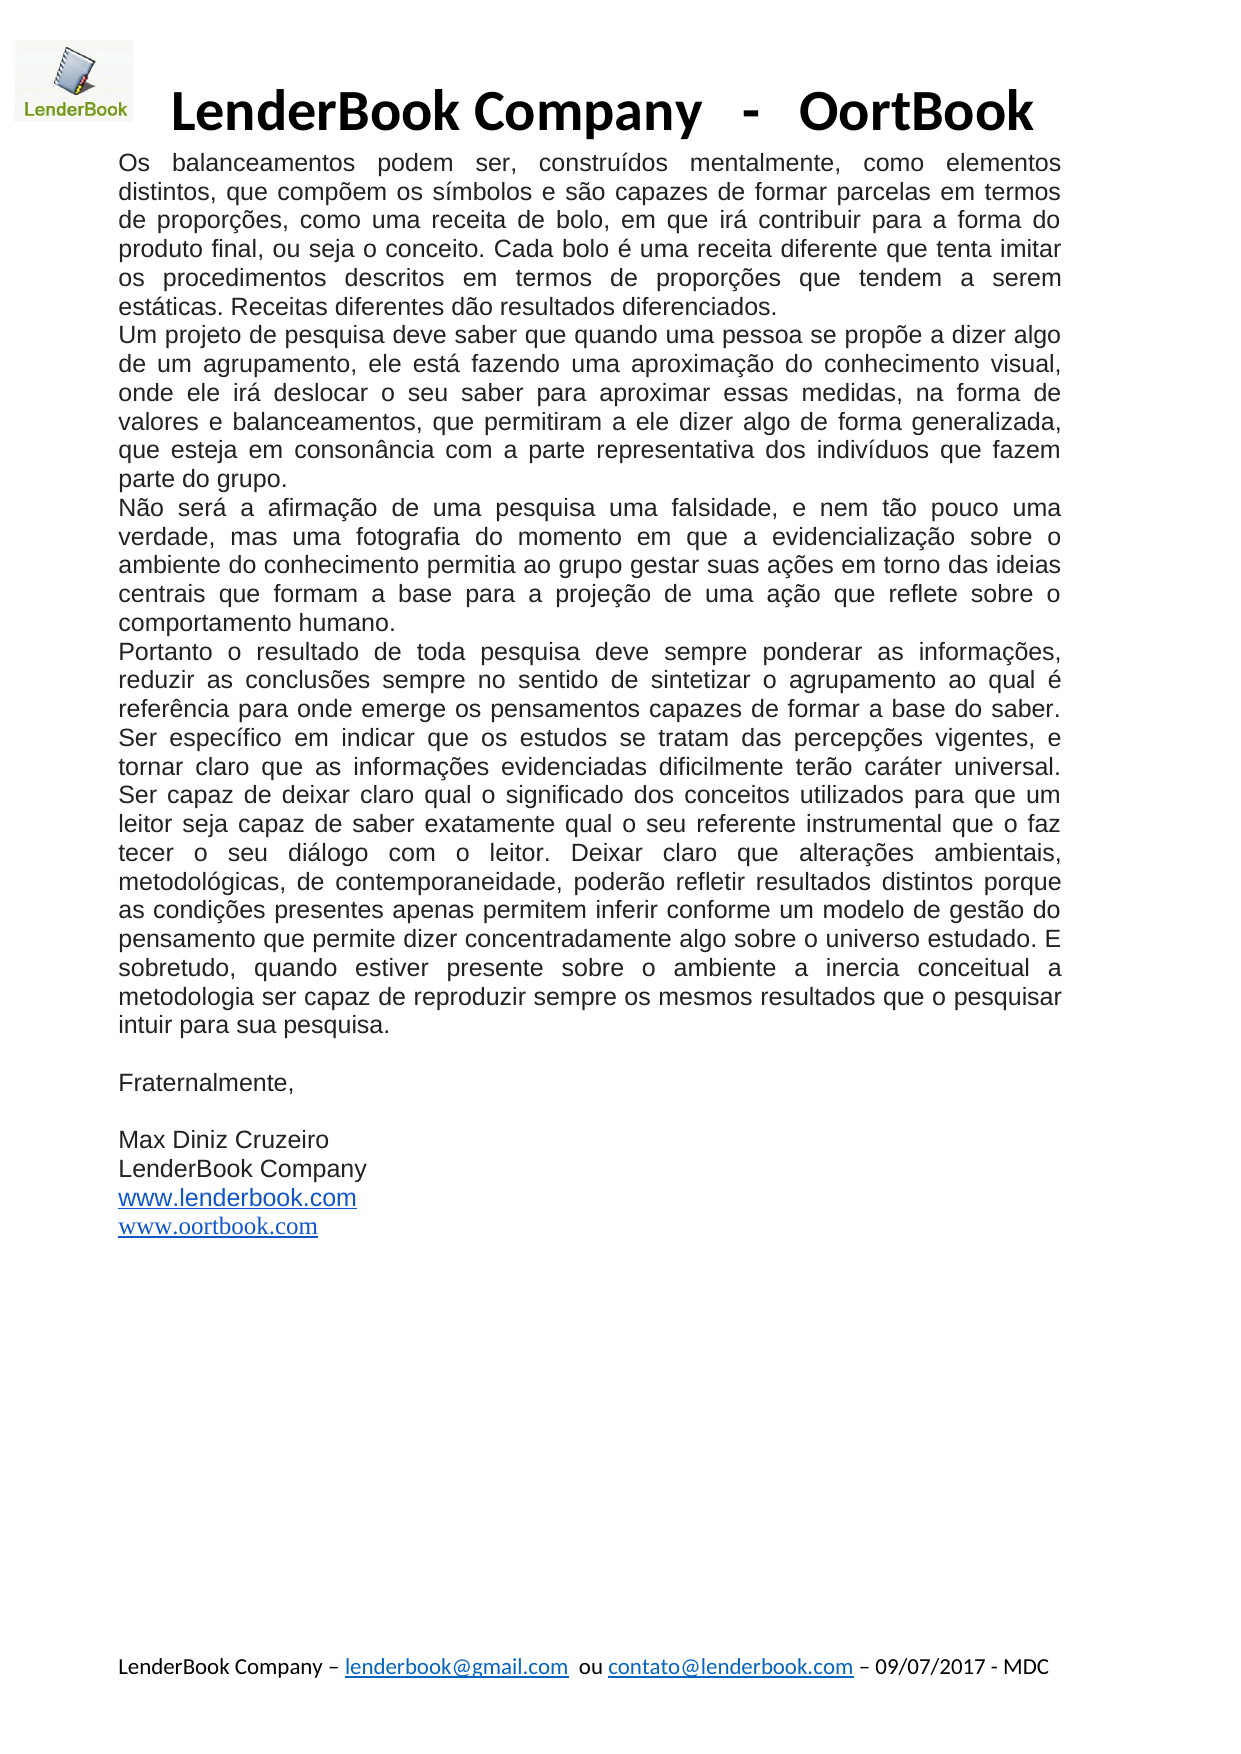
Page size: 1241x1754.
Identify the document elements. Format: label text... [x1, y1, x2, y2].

text Fraternalmente, [118, 1068, 1063, 1096]
text www.oortbook.com [118, 1211, 1063, 1240]
text www.lenderbook.com [118, 1183, 1063, 1211]
text Max Diniz Cruzeiro [118, 1125, 1063, 1154]
text Não será a afirmação de uma pesquisa uma falsidade, e nem tão pouco uma verdade, mas uma fotografia do momento em que a evidencialização sobre o ambiente do conhecimento permitia ao grupo gestar suas ações em torno das ideias centrais que formam a base para a projeção de uma ação que reflete sobre o comportamento humano. [118, 493, 1063, 636]
picture [14, 40, 134, 122]
text LenderBook Company [118, 1154, 1063, 1183]
text Os balanceamentos podem ser, construídos mentalmente, como elementos distintos, que compõem os símbolos e são capazes de formar parcelas em termos de proporções, como uma receita de bolo, em que irá contribuir para a forma do produto final, ou seja o conceito. Cada bolo é uma receita diferente que tenta imitar os procedimentos descritos em termos de proporções que tendem a serem estáticas. Receitas diferentes dão resultados diferenciados. [118, 148, 1063, 320]
text Portanto o resultado de toda pesquisa deve sempre ponderar as informações, reduzir as conclusões sempre no sentido de sintetizar o agrupamento ao qual é referência para onde emerge os pensamentos capazes de formar a base do saber. Ser específico em indicar que os estudos se tratam das percepções vigentes, e tornar claro que as informações evidenciadas dificilmente terão caráter universal. Ser capaz de deixar claro qual o significado dos conceitos utilizados para que um leitor seja capaz de saber exatamente qual o seu referente instrumental que o faz tecer o seu diálogo com o leitor. Deixar claro que alterações ambientais, metodológicas, de contemporaneidade, poderão refletir resultados distintos porque as condições presentes apenas permitem inferir conforme um modelo de gestão do pensamento que permite dizer concentradamente algo sobre o universo estudado. E sobretudo, quando estiver presente sobre o ambiente a inercia conceitual a metodologia ser capaz de reproduzir sempre os mesmos resultados que o pesquisar intuir para sua pesquisa. [118, 636, 1063, 1039]
text Um projeto de pesquisa deve saber que quando uma pessoa se propõe a dizer algo de um agrupamento, ele está fazendo uma aproximação do conhecimento visual, onde ele irá deslocar o seu saber para aproximar essas medidas, na forma de valores e balanceamentos, que permitiram a ele dizer algo de forma generalizada, que esteja em consonância com a parte representativa dos indivíduos que fazem parte do grupo. [118, 320, 1063, 493]
